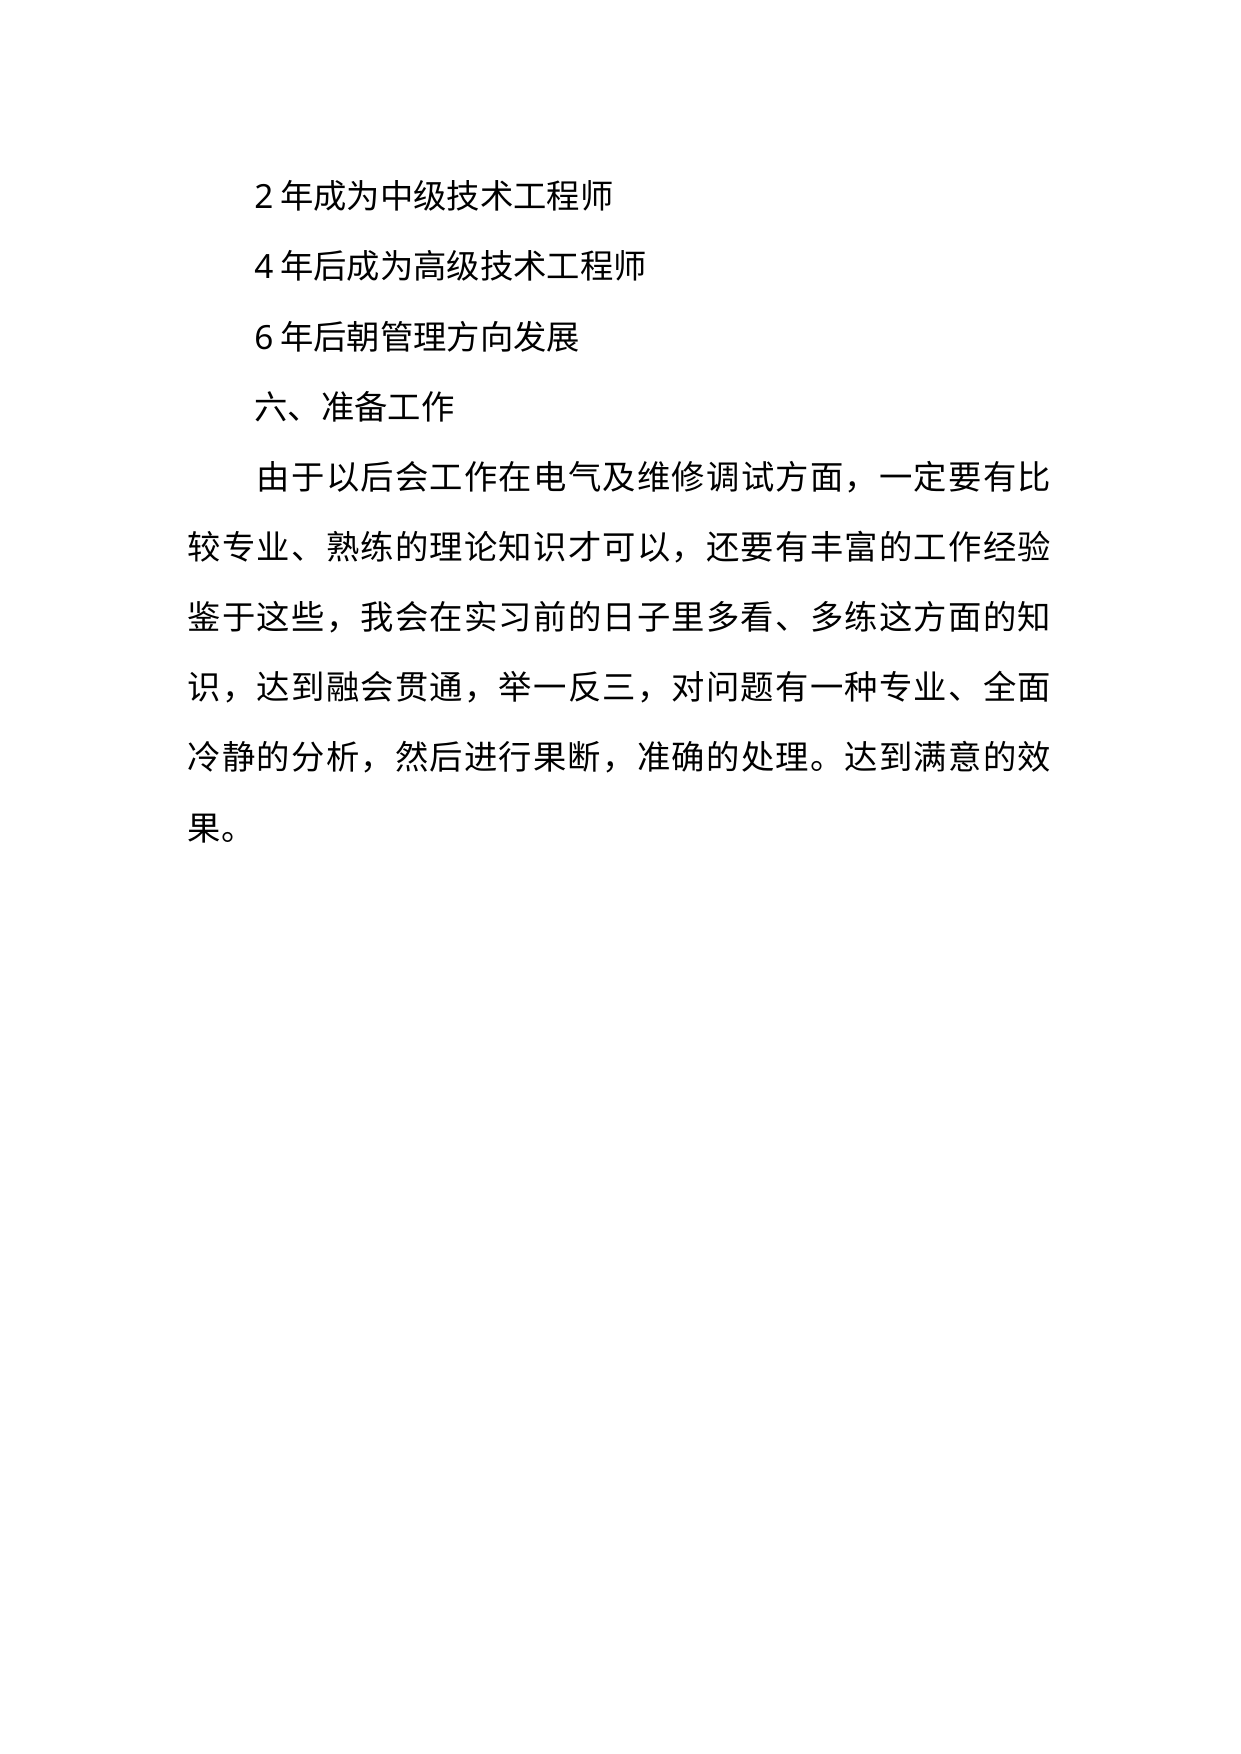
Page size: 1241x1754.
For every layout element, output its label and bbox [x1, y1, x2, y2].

text [187, 162, 1053, 858]
